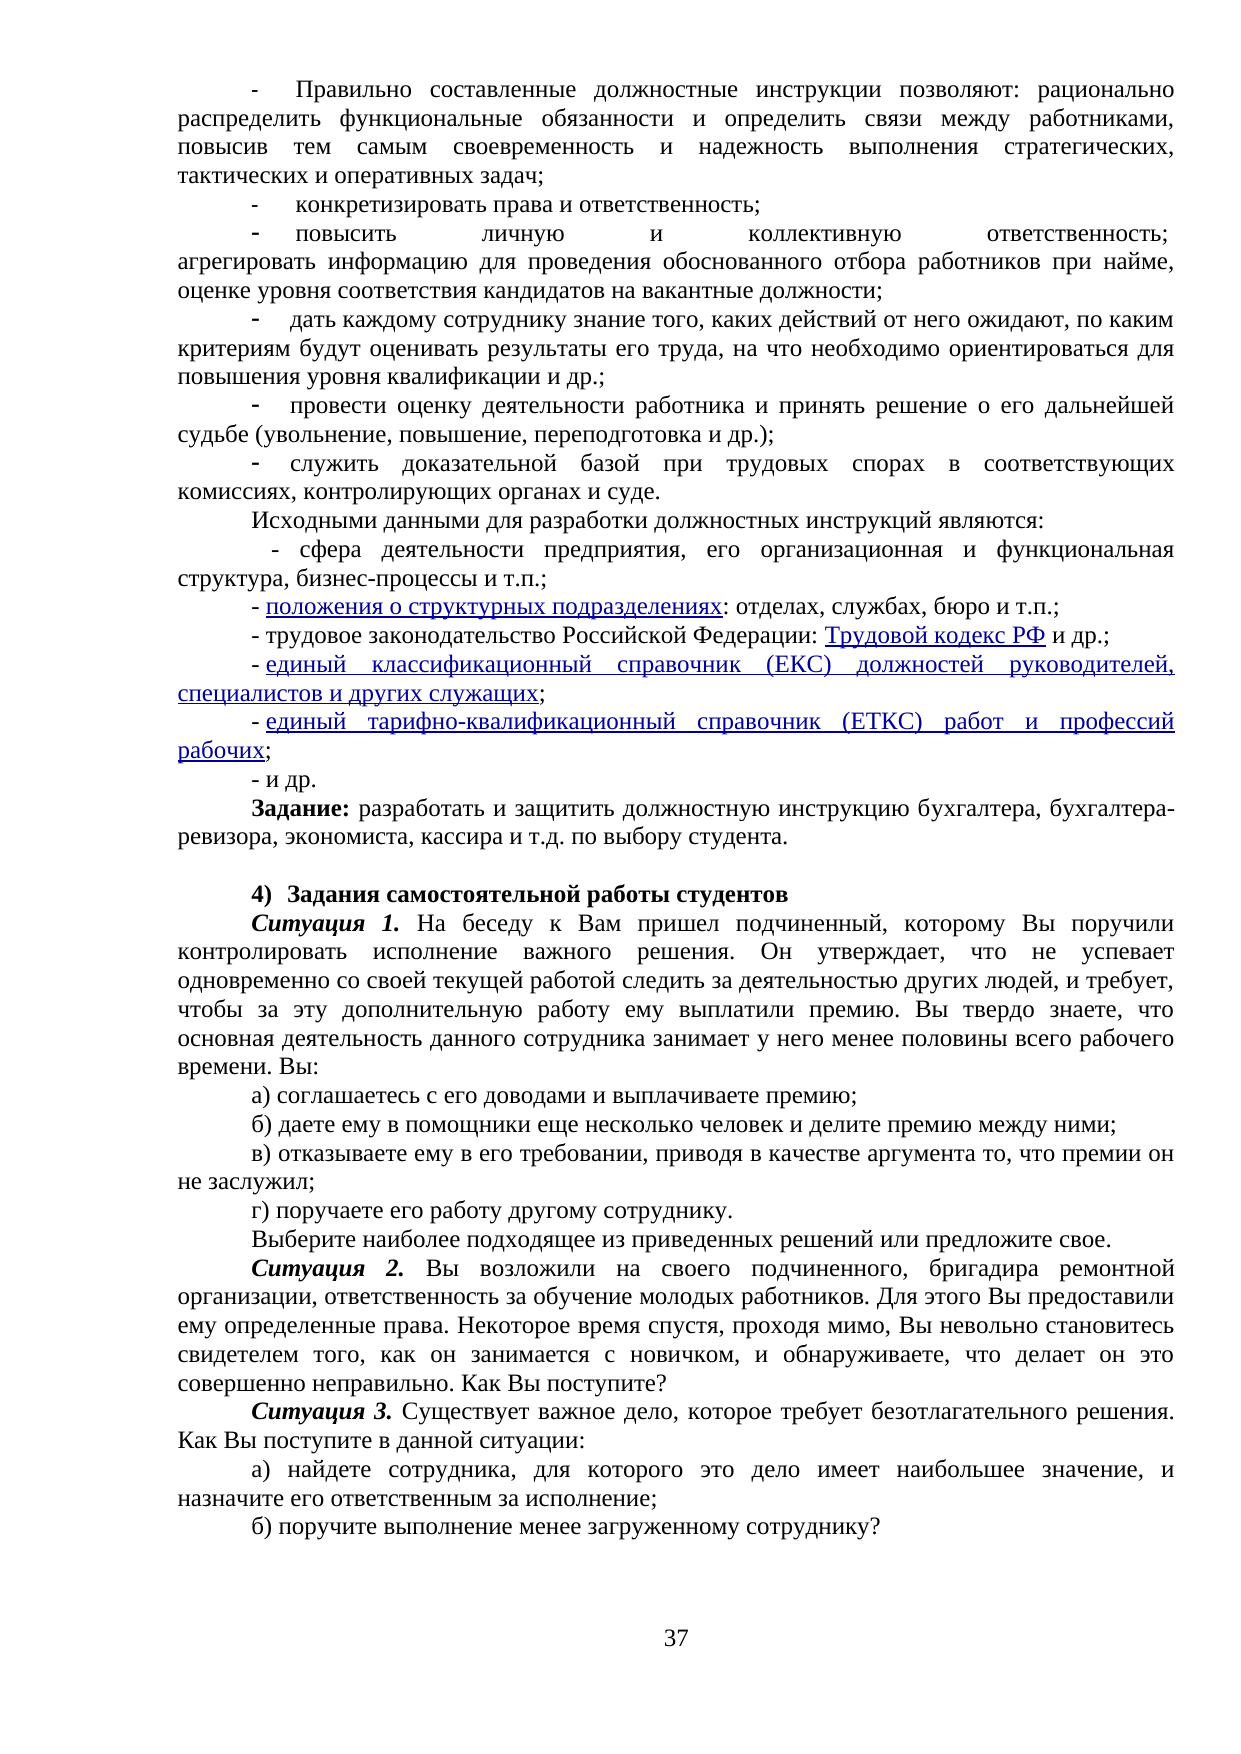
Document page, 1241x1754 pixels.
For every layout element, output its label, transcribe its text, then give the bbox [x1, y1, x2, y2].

list Правильно составленные должностные инструкции позволяют: рационально распределить функциональные обязанности и определить связи между работниками, повысив тем самым своевременность и надежность выполнения стратегических, тактических и оперативных задач; [177, 74, 1175, 189]
list дать каждому сотруднику знание того, каких действий от него ожидают, по каким критериям будут оценивать результаты его труда, на что необходимо ориентироваться для повышения уровня квалификации и др.; [177, 304, 1175, 390]
text б) даете ему в помощники еще несколько человек и делите премию между ними; [177, 1109, 1175, 1138]
text - единый тарифно-квалификационный справочник (ЕТКС) работ и профессий рабочих; [177, 706, 1175, 764]
list повысить личную и коллективную ответственность; агрегировать информацию для проведения обоснованного отбора работников при найме, оценке уровня соответствия кандидатов на вакантные должности; [177, 218, 1175, 304]
text - единый классификационный справочник (ЕКС) должностей руководителей, специалистов и других служащих; [177, 649, 1175, 706]
list провести оценку деятельности работника и принять решение о его дальнейшей судьбе (увольнение, повышение, переподготовка и др.); [177, 390, 1175, 448]
text а) найдете сотрудника, для которого это дело имеет наибольшее значение, и назначите его ответственным за исполнение; [177, 1454, 1175, 1511]
list конкретизировать права и ответственность; [177, 189, 1175, 218]
list Задания самостоятельной работы студентов [251, 879, 1175, 908]
text г) поручаете его работу другому сотруднику. [177, 1195, 1175, 1224]
text Выберите наиболее подходящее из приведенных решений или предложите свое. [177, 1224, 1175, 1253]
text - положения о структурных подразделениях: отделах, службах, бюро и т.п.; [177, 591, 1175, 620]
subtitle Ситуация 3. Существует важное дело, которое требует безотлагательного решения. Как Вы поступите в данной ситуации: [177, 1396, 1175, 1454]
text Исходными данными для разработки должностных инструкций являются: [177, 505, 1175, 534]
text - сфера деятельности предприятия, его организационная и функциональная структура, бизнес-процессы и т.п.; [177, 534, 1175, 591]
list служить доказательной базой при трудовых спорах в соответствующих комиссиях, контролирующих органах и суде. [177, 448, 1175, 505]
text - и др. [177, 764, 1175, 793]
text б) поручите выполнение менее загруженному сотруднику? [177, 1511, 1175, 1540]
text - трудовое законодательство Российской Федерации: Трудовой кодекс РФ и др.; [177, 620, 1175, 649]
subtitle Ситуация 2. Вы возложили на своего подчиненного, бригадира ремонтной организации, ответственность за обучение молодых работников. Для этого Вы предоставили ему определенные права. Некоторое время спустя, проходя мимо, Вы невольно становитесь свидетелем того, как он занимается с новичком, и обнаруживаете, что делает он это совершенно неправильно. Как Вы поступите? [177, 1253, 1175, 1396]
text в) отказываете ему в его требовании, приводя в качестве аргумента то, что премии он не заслужил; [177, 1138, 1175, 1195]
subtitle Ситуация 1. На беседу к Вам пришел подчиненный, которому Вы поручили контролировать исполнение важного решения. Он утверждает, что не успевает одновременно со своей текущей работой следить за деятельностью других людей, и требует, чтобы за эту дополнительную работу ему выплатили премию. Вы твердо знаете, что основная деятельность данного сотрудника занимает у него менее половины всего рабочего времени. Вы: [177, 908, 1175, 1080]
text Задание: разработать и защитить должностную инструкцию бухгалтера, бухгалтера-ревизора, экономиста, кассира и т.д. по выбору студента. [177, 793, 1175, 850]
text а) соглашаетесь с его доводами и выплачиваете премию; [177, 1080, 1175, 1109]
